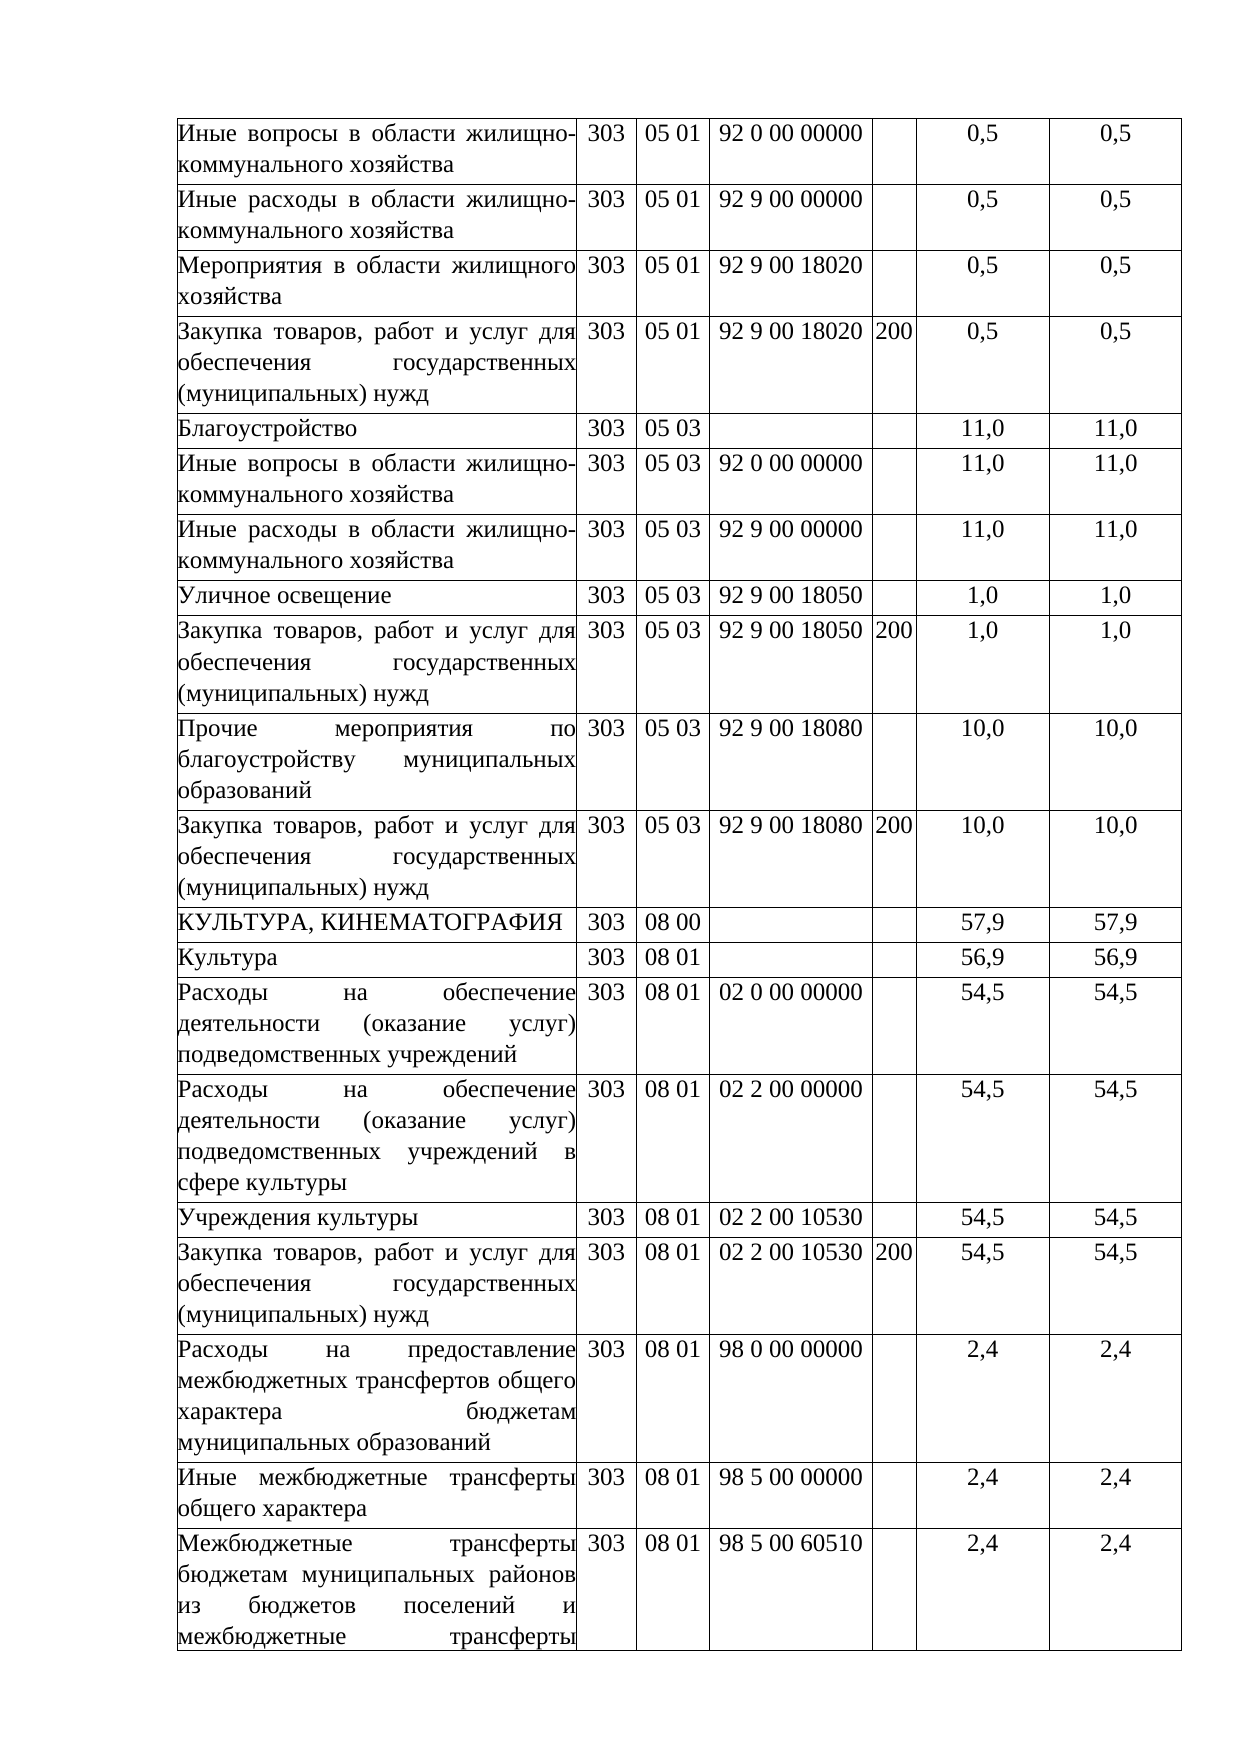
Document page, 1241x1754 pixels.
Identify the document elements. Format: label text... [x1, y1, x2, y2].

table_cell Иные расходы в области жилищно-коммунального хозяйства [178, 185, 576, 250]
table_cell Расходы на обеспечение деятельности (оказание услуг) подведомственных учреждений [178, 978, 576, 1074]
table_cell [873, 119, 916, 184]
table_cell 0,5 [917, 119, 1049, 184]
table_cell 200 [873, 1238, 916, 1334]
table_cell [873, 1075, 916, 1202]
table_cell [873, 515, 916, 580]
table_cell 08 01 [637, 943, 709, 977]
table_cell 2,4 [1050, 1335, 1181, 1462]
table_cell 05 03 [637, 714, 709, 809]
table_cell 54,5 [917, 1238, 1049, 1334]
table_cell 10,0 [917, 811, 1049, 907]
table_cell 08 01 [637, 1463, 709, 1528]
table_cell 0,5 [1050, 119, 1181, 184]
table_cell 57,9 [1050, 908, 1181, 942]
table_cell [873, 449, 916, 514]
table_cell 98 0 00 00000 [710, 1335, 872, 1462]
table_cell 1,0 [917, 616, 1049, 712]
table_cell 05 01 [637, 119, 709, 184]
table_cell 0,5 [917, 185, 1049, 250]
table_cell 92 9 00 18050 [710, 616, 872, 712]
table_cell 1,0 [1050, 616, 1181, 712]
table_cell Прочие мероприятия по благоустройству муниципальных образований [178, 714, 576, 809]
table_cell 303 [577, 581, 636, 615]
table_cell 02 2 00 10530 [710, 1203, 872, 1237]
table_cell 54,5 [1050, 1238, 1181, 1334]
table_cell 303 [577, 317, 636, 413]
table_cell 11,0 [917, 449, 1049, 514]
table_cell [873, 1463, 916, 1528]
table_cell 2,4 [917, 1335, 1049, 1462]
table_cell 54,5 [917, 978, 1049, 1074]
table_cell 57,9 [917, 908, 1049, 942]
table_cell 11,0 [1050, 414, 1181, 448]
table_cell [873, 943, 916, 977]
table_cell 303 [577, 1238, 636, 1334]
table_cell 2,4 [917, 1529, 1049, 1650]
table_cell 92 0 00 00000 [710, 449, 872, 514]
table_cell 05 03 [637, 616, 709, 712]
table_cell Иные межбюджетные трансферты общего характера [178, 1463, 576, 1528]
table_cell 303 [577, 119, 636, 184]
table_cell Закупка товаров, работ и услуг для обеспечения государственных (муниципальных) нужд [178, 616, 576, 712]
table_cell [873, 251, 916, 316]
table_cell 303 [577, 1203, 636, 1237]
table_cell 05 01 [637, 317, 709, 413]
table_cell Учреждения культуры [178, 1203, 576, 1237]
table_cell 303 [577, 616, 636, 712]
table_cell 05 03 [637, 449, 709, 514]
table_cell Культура [178, 943, 576, 977]
table_cell 0,5 [917, 251, 1049, 316]
table_cell 05 01 [637, 185, 709, 250]
table_cell [873, 978, 916, 1074]
table_cell 05 03 [637, 515, 709, 580]
table_cell 1,0 [917, 581, 1049, 615]
table_cell Уличное освещение [178, 581, 576, 615]
table_cell Закупка товаров, работ и услуг для обеспечения государственных (муниципальных) нужд [178, 317, 576, 413]
table_cell 92 9 00 00000 [710, 515, 872, 580]
table_cell 08 01 [637, 1075, 709, 1202]
table_cell 303 [577, 1335, 636, 1462]
table_cell 08 01 [637, 978, 709, 1074]
table_cell 98 5 00 60510 [710, 1529, 872, 1650]
table_cell 0,5 [1050, 317, 1181, 413]
table_cell [710, 943, 872, 977]
table_cell 303 [577, 1463, 636, 1528]
table_cell 54,5 [1050, 1203, 1181, 1237]
table_cell 303 [577, 515, 636, 580]
table_cell [873, 714, 916, 809]
table_cell 92 9 00 18020 [710, 317, 872, 413]
table_cell 92 9 00 18020 [710, 251, 872, 316]
table_cell 05 03 [637, 811, 709, 907]
table_cell 303 [577, 714, 636, 809]
table_cell 54,5 [917, 1203, 1049, 1237]
table_cell Иные вопросы в области жилищно-коммунального хозяйства [178, 449, 576, 514]
table_cell [873, 1529, 916, 1650]
table_cell 02 2 00 10530 [710, 1238, 872, 1334]
table_cell 2,4 [917, 1463, 1049, 1528]
table_cell 92 0 00 00000 [710, 119, 872, 184]
table_cell 200 [873, 317, 916, 413]
table_cell 92 9 00 00000 [710, 185, 872, 250]
table_cell 56,9 [917, 943, 1049, 977]
table_cell [873, 185, 916, 250]
table_cell 92 9 00 18080 [710, 714, 872, 809]
table_cell 54,5 [1050, 978, 1181, 1074]
table_cell 54,5 [1050, 1075, 1181, 1202]
table_cell [710, 414, 872, 448]
table_cell 0,5 [1050, 185, 1181, 250]
table_cell 11,0 [1050, 515, 1181, 580]
table_cell 05 03 [637, 414, 709, 448]
table_cell Иные вопросы в области жилищно-коммунального хозяйства [178, 119, 576, 184]
table_cell 303 [577, 414, 636, 448]
table_cell 92 9 00 18080 [710, 811, 872, 907]
table_cell [873, 1203, 916, 1237]
table_cell [873, 414, 916, 448]
table_cell 303 [577, 449, 636, 514]
table_cell 08 01 [637, 1529, 709, 1650]
table_cell 303 [577, 943, 636, 977]
table_cell [873, 1335, 916, 1462]
table_cell 08 01 [637, 1203, 709, 1237]
table_cell 08 00 [637, 908, 709, 942]
table_cell 1,0 [1050, 581, 1181, 615]
table_cell 98 5 00 00000 [710, 1463, 872, 1528]
table_cell 10,0 [1050, 811, 1181, 907]
table_cell Расходы на обеспечение деятельности (оказание услуг) подведомственных учреждений в сфере культуры [178, 1075, 576, 1202]
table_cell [178, 1529, 576, 1650]
table_cell 02 0 00 00000 [710, 978, 872, 1074]
table_cell 11,0 [1050, 449, 1181, 514]
table_cell Закупка товаров, работ и услуг для обеспечения государственных (муниципальных) нужд [178, 1238, 576, 1334]
table_cell [710, 908, 872, 942]
table_cell 11,0 [917, 414, 1049, 448]
table_cell 2,4 [1050, 1529, 1181, 1650]
table_cell 11,0 [917, 515, 1049, 580]
table_cell 08 01 [637, 1335, 709, 1462]
table_cell 303 [577, 185, 636, 250]
table_cell 10,0 [1050, 714, 1181, 809]
table_cell 92 9 00 18050 [710, 581, 872, 615]
table_cell Иные расходы в области жилищно-коммунального хозяйства [178, 515, 576, 580]
table_cell 303 [577, 811, 636, 907]
table_cell 303 [577, 908, 636, 942]
table_cell 10,0 [917, 714, 1049, 809]
table_cell КУЛЬТУРА, КИНЕМАТОГРАФИЯ [178, 908, 576, 942]
table_cell Благоустройство [178, 414, 576, 448]
table_cell [873, 908, 916, 942]
table_cell Закупка товаров, работ и услуг для обеспечения государственных (муниципальных) нужд [178, 811, 576, 907]
table_cell [873, 581, 916, 615]
table_cell 200 [873, 811, 916, 907]
table_cell 56,9 [1050, 943, 1181, 977]
table_cell 0,5 [917, 317, 1049, 413]
table_cell 54,5 [917, 1075, 1049, 1202]
table_cell 2,4 [1050, 1463, 1181, 1528]
table_cell 05 01 [637, 251, 709, 316]
table_cell 0,5 [1050, 251, 1181, 316]
table_cell 303 [577, 1529, 636, 1650]
table_cell 303 [577, 978, 636, 1074]
table_cell 05 03 [637, 581, 709, 615]
table_cell 02 2 00 00000 [710, 1075, 872, 1202]
table_cell 200 [873, 616, 916, 712]
table_cell Мероприятия в области жилищного хозяйства [178, 251, 576, 316]
table_cell Расходы на предоставление межбюджетных трансфертов общего характера бюджетам муниципальных образований [178, 1335, 576, 1462]
table_cell 303 [577, 251, 636, 316]
table_cell 303 [577, 1075, 636, 1202]
table_cell 08 01 [637, 1238, 709, 1334]
